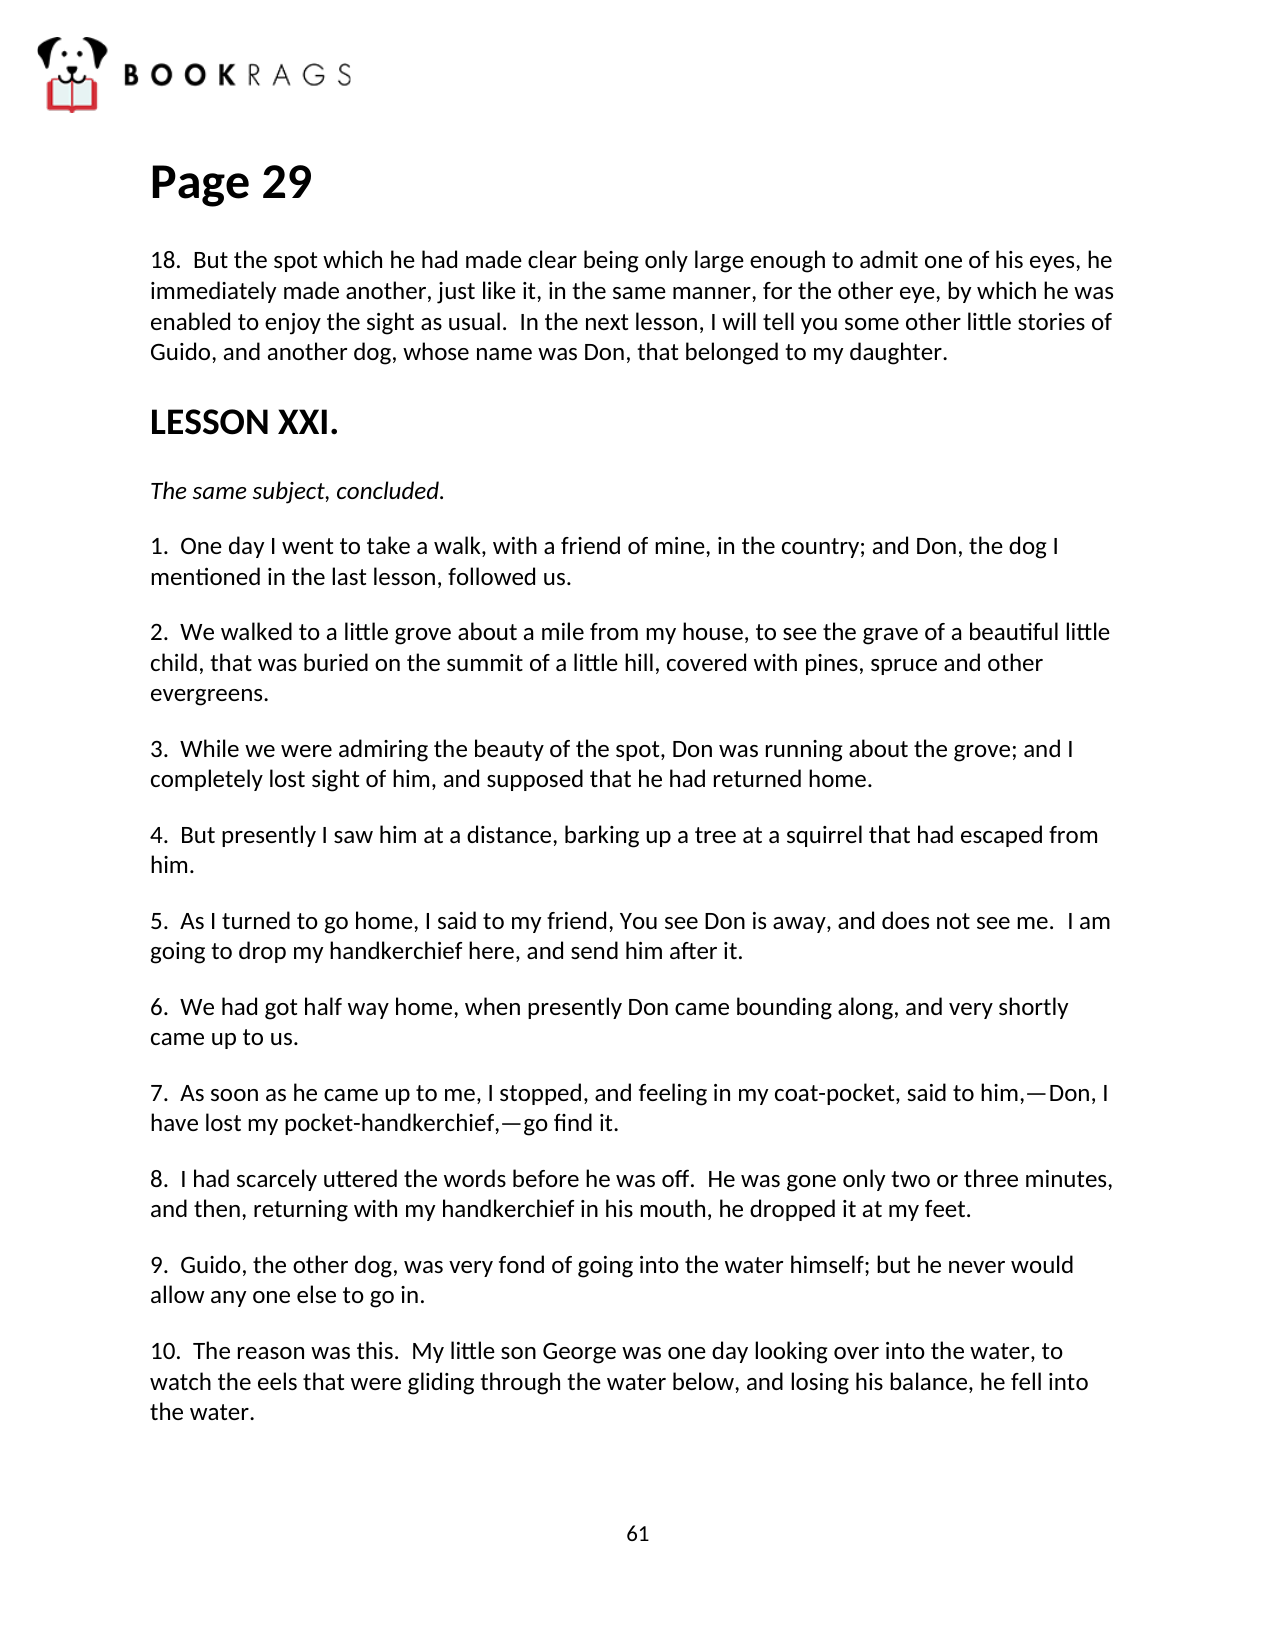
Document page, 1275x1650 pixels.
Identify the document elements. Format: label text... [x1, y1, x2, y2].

text LESSON XXI. [150, 398, 1125, 444]
text 9. Guido, the other dog, was very fond of going into the water himself; but he never would allow any one else to go in. [150, 1249, 1125, 1310]
picture [37, 37, 351, 113]
text 1. One day I went to take a walk, with a friend of mine, in the country; and Don, the dog I mentioned in the last lesson, followed us. [150, 530, 1125, 591]
text 8. I had scarcely uttered the words before he was off. He was gone only two or three minutes, and then, returning with my handkerchief in his mouth, he dropped it at my feet. [150, 1163, 1125, 1224]
text 2. We walked to a little grove about a mile from my house, to see the grave of a beautiful little child, that was buried on the summit of a little hill, covered with pines, spruce and other evergreens. [150, 616, 1125, 708]
text 10. The reason was this. My little son George was one day looking over into the water, to watch the eels that were gliding through the water below, and losing his balance, he fell into the water. [150, 1335, 1125, 1427]
text 5. As I turned to go home, I said to my friend, You see Don is away, and does not see me. I am going to drop my handkerchief here, and send him after it. [150, 905, 1125, 966]
text 3. While we were admiring the beauty of the spot, Don was running about the grove; and I completely lost sight of him, and supposed that he had returned home. [150, 733, 1125, 794]
text The same subject, concluded. [150, 475, 1125, 505]
text 6. We had got half way home, when presently Don came bounding along, and very shortly came up to us. [150, 991, 1125, 1052]
text 4. But presently I saw him at a distance, barking up a tree at a squirrel that had escaped from him. [150, 819, 1125, 880]
text 18. But the spot which he had made clear being only large enough to admit one of his eyes, he immediately made another, just like it, in the same manner, for the other eye, by which he was enabled to enjoy the sight as usual. In the next lesson, I will tell you some other little stories of Guido, and another dog, whose name was Don, that belonged to my daughter. [150, 244, 1125, 367]
text Page 29 [150, 150, 1125, 211]
text 7. As soon as he came up to me, I stopped, and feeling in my coat-pocket, said to him,—­Don, I have lost my pocket-handkerchief,—­go find it. [150, 1077, 1125, 1138]
